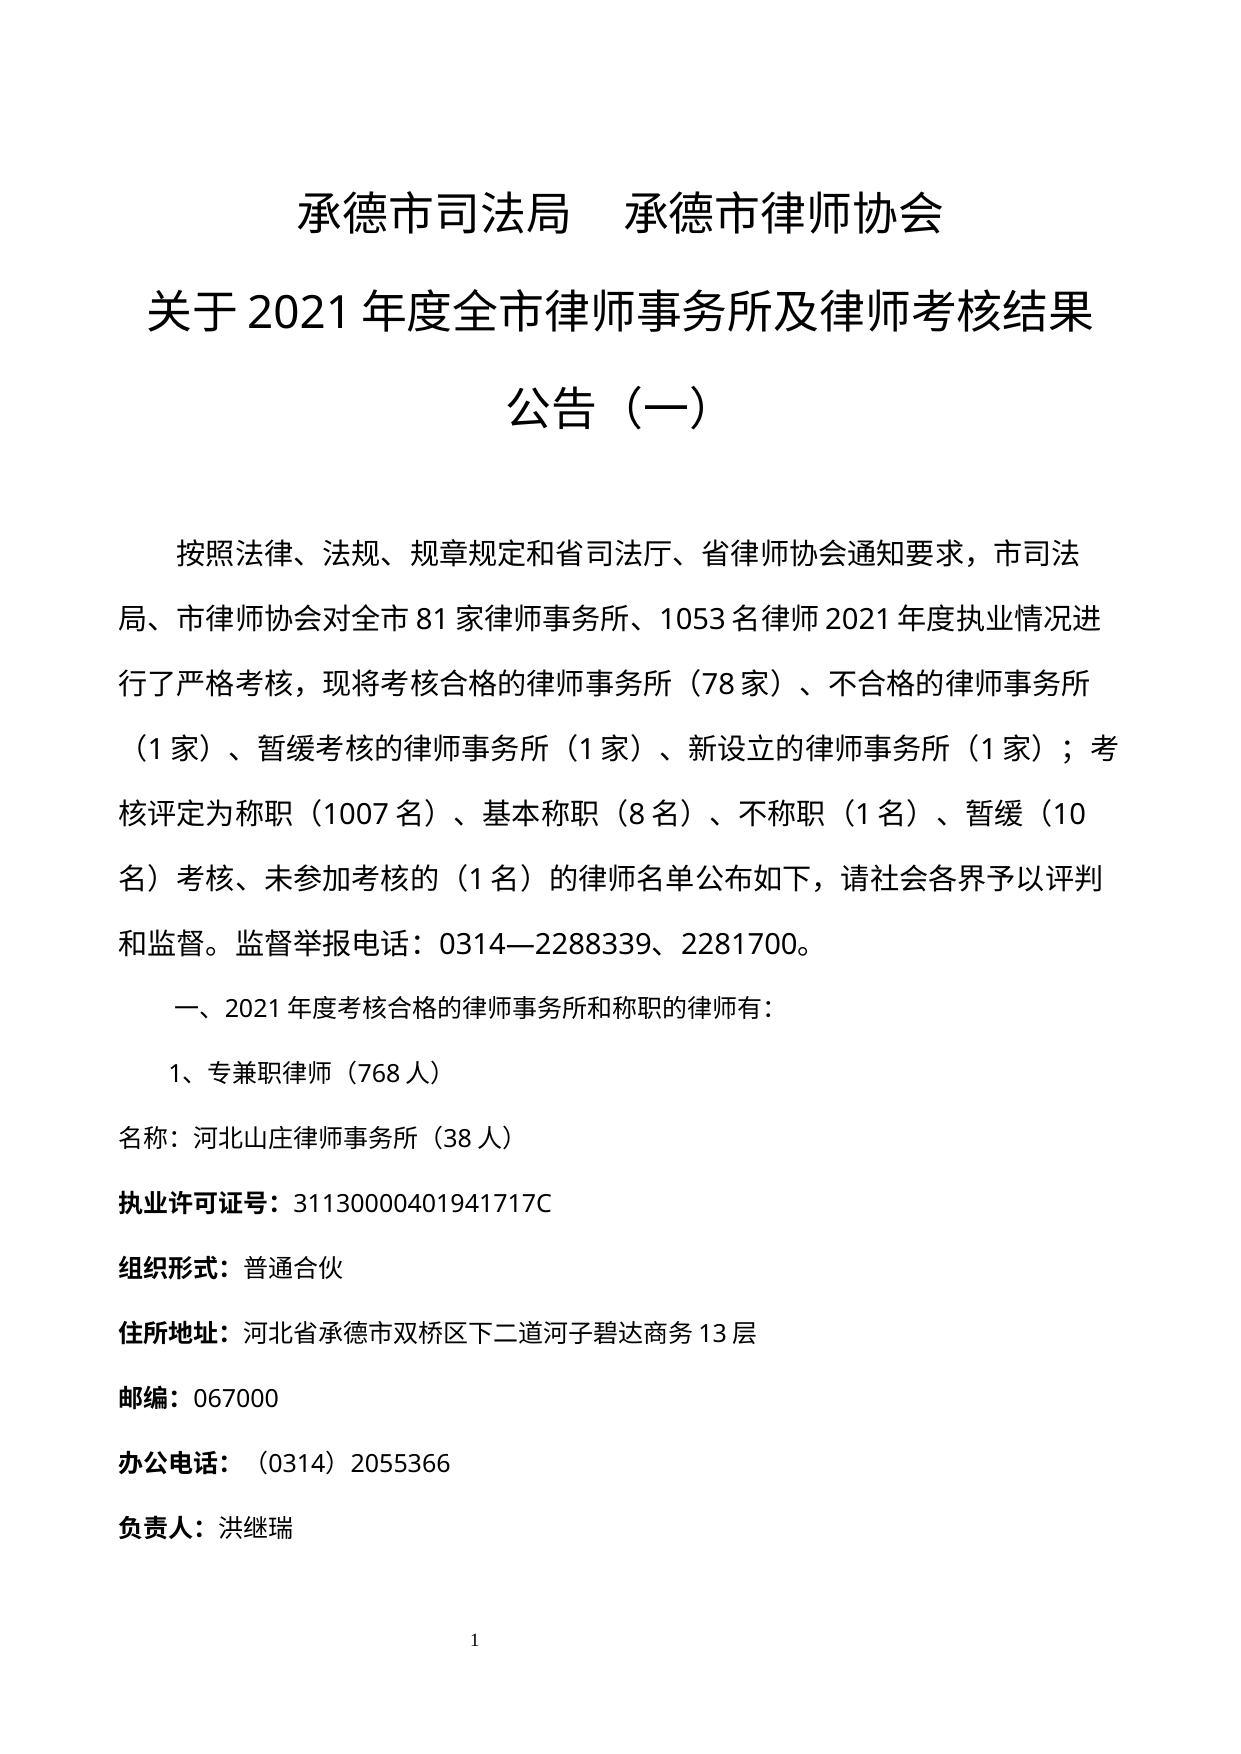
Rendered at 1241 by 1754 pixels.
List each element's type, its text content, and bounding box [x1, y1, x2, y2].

text 负责人：洪继瑞 [118, 1494, 1122, 1559]
text 1、专兼职律师（768人） [118, 1039, 1122, 1104]
text 办公电话：（0314）2055366 [118, 1429, 1122, 1494]
text 执业许可证号：31130000401941717C [118, 1169, 1122, 1234]
text 一、2021年度考核合格的律师事务所和称职的律师有： [118, 974, 1122, 1039]
text 关于2021年度全市律师事务所及律师考核结果 [118, 259, 1122, 357]
text 邮编：067000 [118, 1364, 1122, 1429]
text 按照法律、法规、规章规定和省司法厅、省律师协会通知要求，市司法局、市律师协会对全市81家律师事务所、1053名律师2021年度执业情况进行了严格考核，现将考核合格的律师事务所（78家）、不合格的律师事务所（1家）、暂缓考核的律师事务所（1家）、新设立的律师事务所（1家）；考核评定为称职（1007名）、基本称职（8名）、不称职（1名）、暂缓（10名）考核、未参加考核的（1名）的律师名单公布如下，请社会各界予以评判和监督。监督举报电话：0314—2288339、2281700。 [118, 519, 1122, 974]
text 公告（一） [118, 357, 1122, 454]
text 名称：河北山庄律师事务所（38人） [118, 1104, 1122, 1169]
text 承德市司法局 承德市律师协会 [118, 162, 1122, 259]
text 住所地址：河北省承德市双桥区下二道河子碧达商务13层 [118, 1299, 1122, 1364]
text 组织形式：普通合伙 [118, 1234, 1122, 1299]
